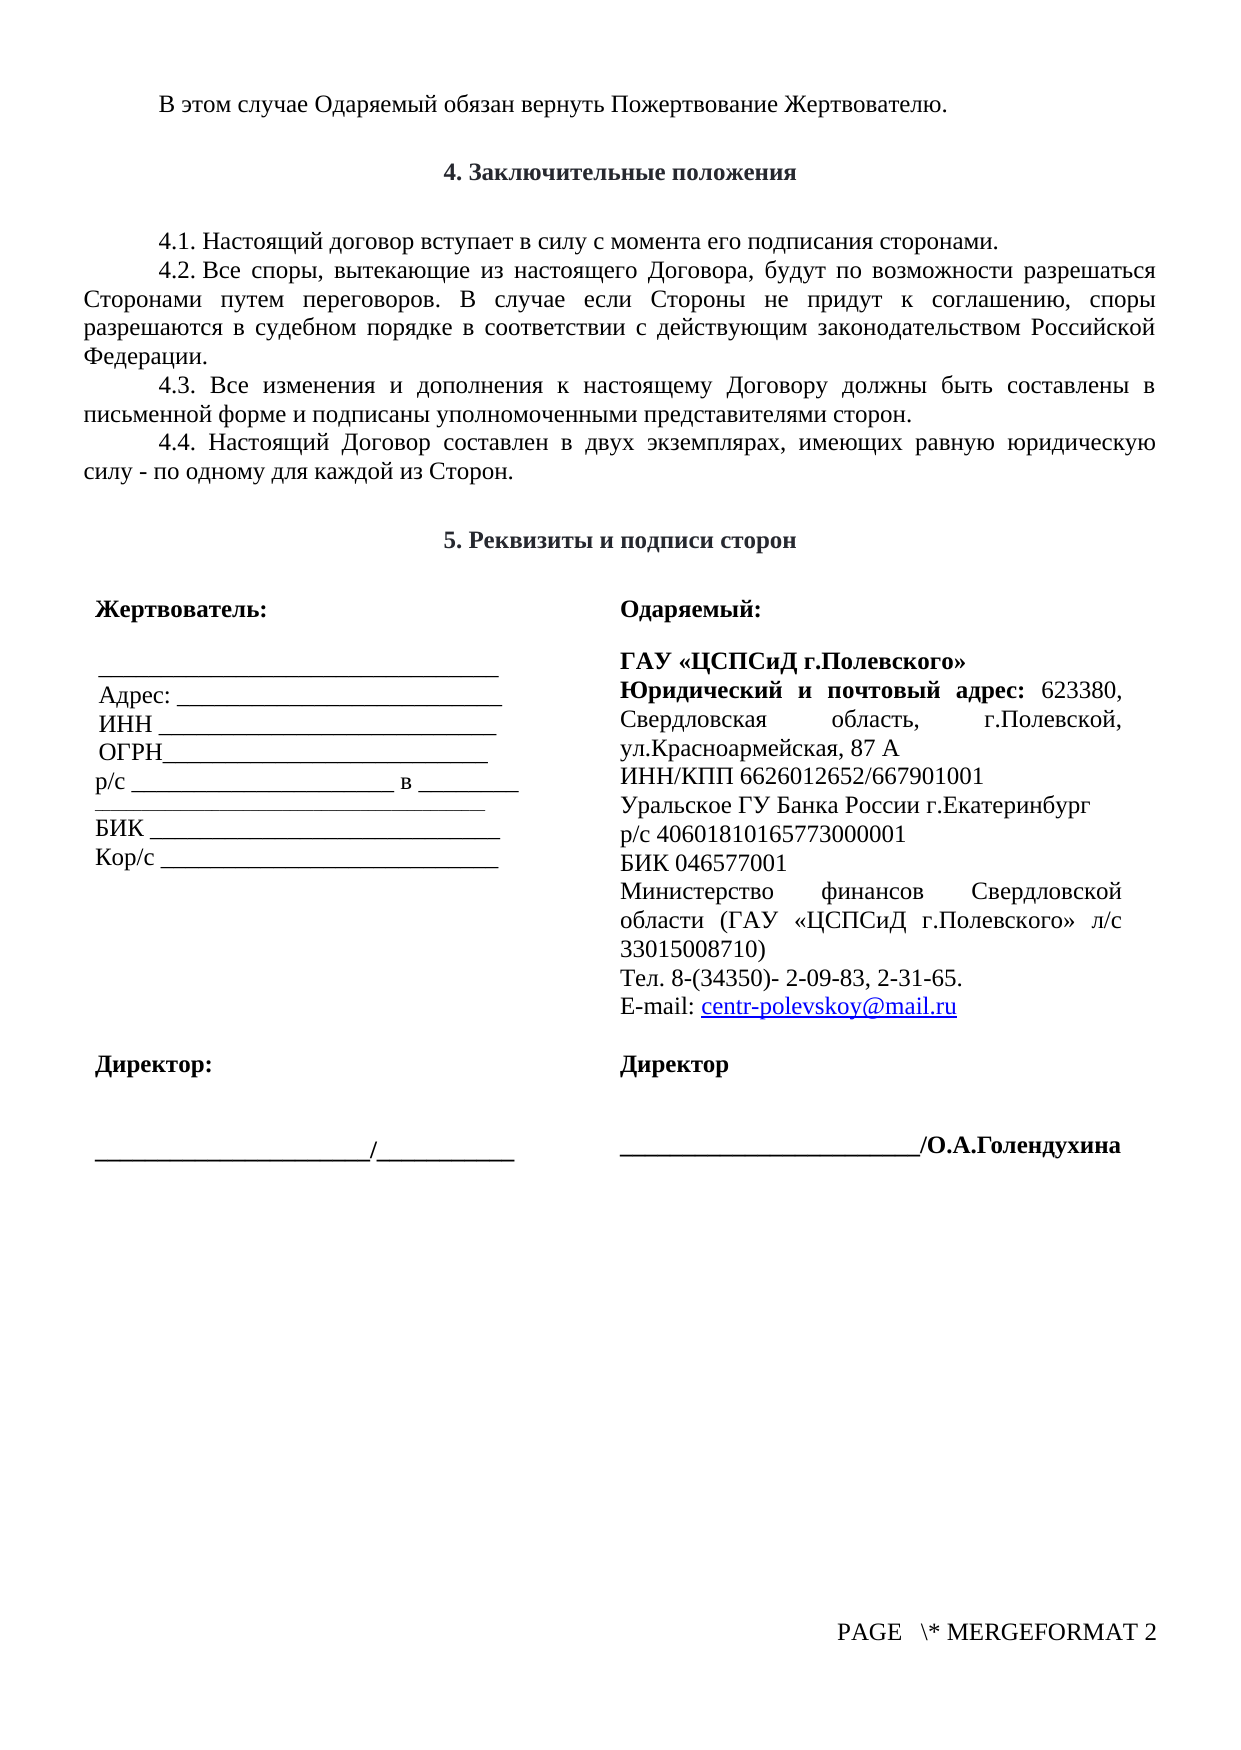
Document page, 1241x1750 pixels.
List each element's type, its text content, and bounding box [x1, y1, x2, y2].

subtitle 4. Заключительные положения [83, 157, 1157, 186]
text 4.1. Настоящий договор вступает в силу с момента его подписания сторонами. [83, 226, 1157, 255]
subtitle 5. Реквизиты и подписи сторон [83, 525, 1157, 554]
text 4.3. Все изменения и дополнения к настоящему Договору должны быть составлены в письменной форме и подписаны уполномоченными представителями сторон. [83, 370, 1157, 427]
table_header Жертвователь: ________________________________ Адрес: __________________________ ИНН ___________________________ ОГРН__________________________ р/с _____________________ в ________ __________________________________________________ БИК ____________________________ Кор/с ___________________________ [84, 594, 608, 1049]
text 4.4. Настоящий Договор составлен в двух экземплярах, имеющих равную юридическую силу - по одному для каждой из Сторон. [83, 427, 1157, 485]
table_header Одаряемый: ГАУ «ЦСПСиД г.Полевского» Юридический и почтовый адрес: 623380, Свердловская область, г.Полевской, ул.Красноармейская, 87 А ИНН/КПП 6626012652/667901001 Уральское ГУ Банка России г.Екатеринбург р/с 40601810165773000001 БИК 046577001 Министерство финансов Свердловской области (ГАУ «ЦСПСиД г.Полевского» л/с 33015008710) Тел. 8-(34350)- 2-09-83, 2-31-65. E-mail: centr-polevskoy@mail.ru [609, 594, 1133, 1049]
text 4.2. Все споры, вытекающие из настоящего Договора, будут по возможности разрешаться Сторонами путем переговоров. В случае если Стороны не придут к соглашению, споры разрешаются в судебном порядке в соответствии с действующим законодательством Российской Федерации. [83, 255, 1157, 370]
text В этом случае Одаряемый обязан вернуть Пожертвование Жертвователю. [83, 89, 1157, 117]
table_cell Директор ________________________/О.А.Голендухина [609, 1049, 1133, 1164]
table_cell Директор: ______________________/___________ [84, 1049, 608, 1164]
